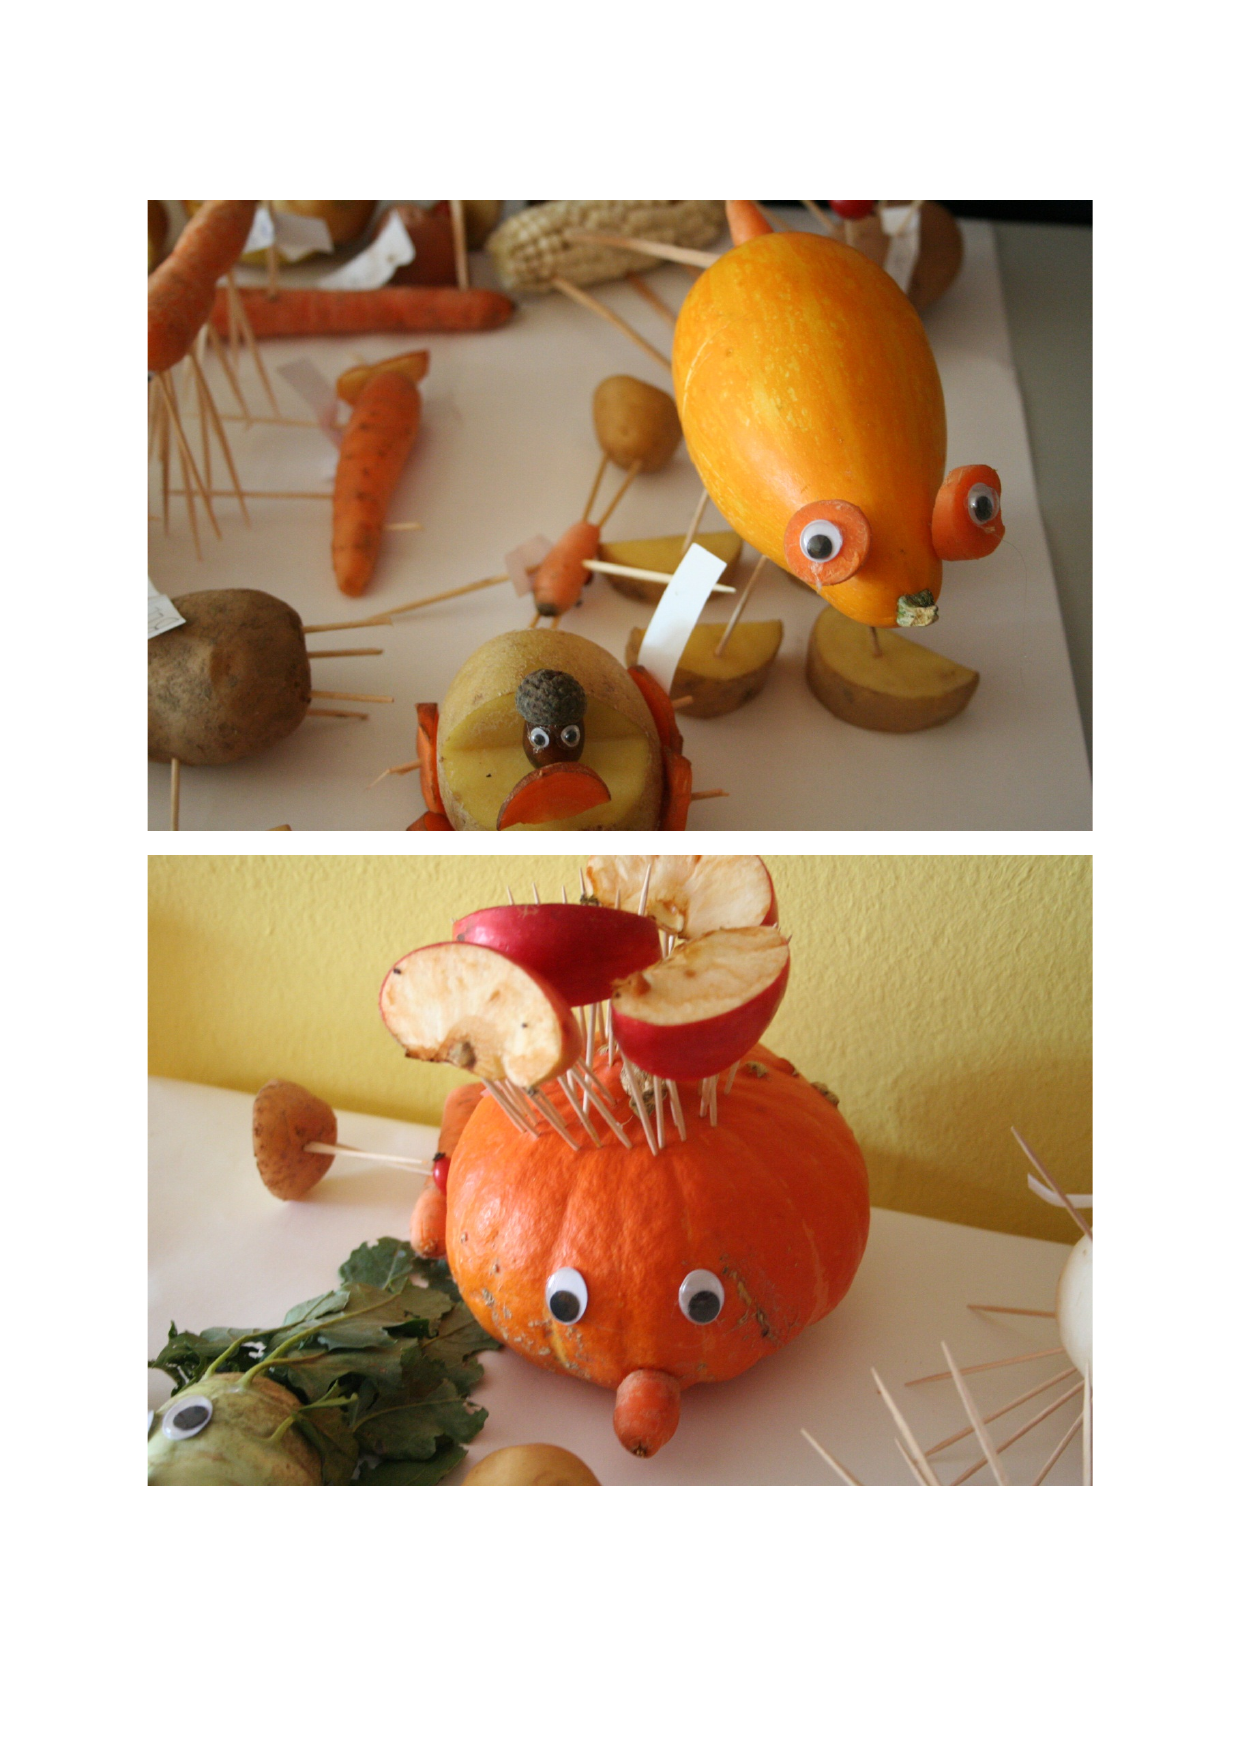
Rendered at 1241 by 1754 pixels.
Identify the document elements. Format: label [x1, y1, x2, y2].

picture [147, 200, 1093, 831]
picture [147, 855, 1093, 1486]
